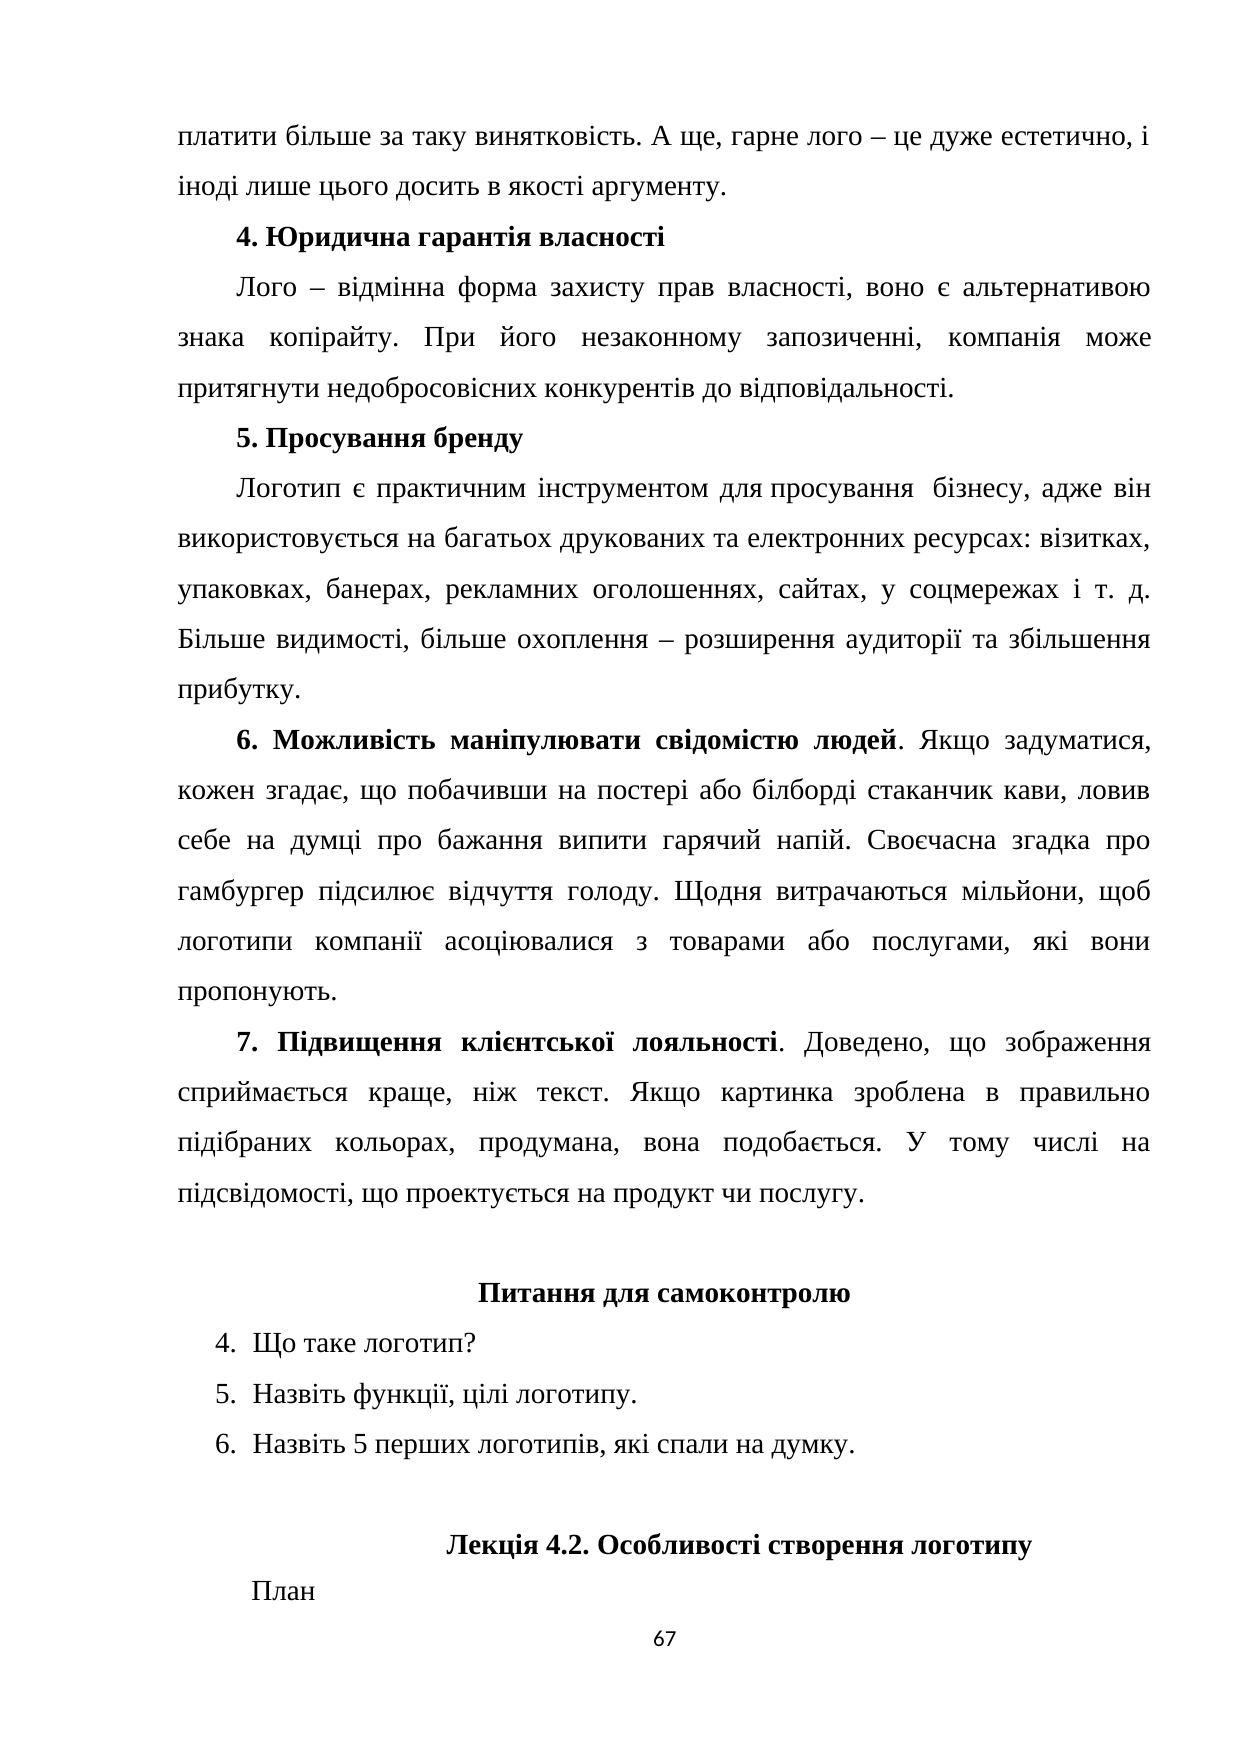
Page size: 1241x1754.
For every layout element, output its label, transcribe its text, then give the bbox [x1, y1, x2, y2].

text 6. Можливість маніпулювати свідомістю людей. Якщо задуматися, кожен згадає, що побачивши на постері або білборді стаканчик кави, ловив себе на думці про бажання випити гарячий напій. Своєчасна згадка про гамбургер підсилює відчуття голоду. Щодня витрачаються мільйони, щоб логотипи компанії асоціювалися з товарами або послугами, які вони пропонують. [177, 722, 1152, 1007]
text 7. Підвищення клієнтської лояльності. Доведено, що зображення сприймається краще, ніж текст. Якщо картинка зроблена в правильно підібраних кольорах, продумана, вона подобається. У тому числі на підсвідомості, що проектується на продукт чи послугу. [177, 1024, 1152, 1208]
table_header Лекція 4.2. Особливості створення логотипу [177, 1527, 1152, 1573]
text Логотип є практичним інструментом для просування бізнесу, адже він використовується на багатьох друкованих та електронних ресурсах: візитках, упаковках, банерах, рекламних оголошеннях, сайтах, у соцмережах і т. д. Більше видимості, більше охоплення – розширення аудиторії та збільшення прибутку. [177, 470, 1152, 705]
table_cell План [177, 1574, 1152, 1620]
list Що таке логотип? [215, 1326, 1152, 1359]
text Питання для самоконтролю [177, 1275, 1152, 1309]
text 4. Юридична гарантія власності [177, 219, 1152, 252]
list Назвіть функції, цілі логотипу. [215, 1376, 1152, 1409]
text 5. Просування бренду [177, 420, 1152, 453]
list Назвіть 5 перших логотипів, які спали на думку. [215, 1426, 1152, 1460]
text Лого – відмінна форма захисту прав власності, воно є альтернативою знака копірайту. При його незаконному запозиченні, компанія може притягнути недобросовісних конкурентів до відповідальності. [177, 269, 1152, 403]
